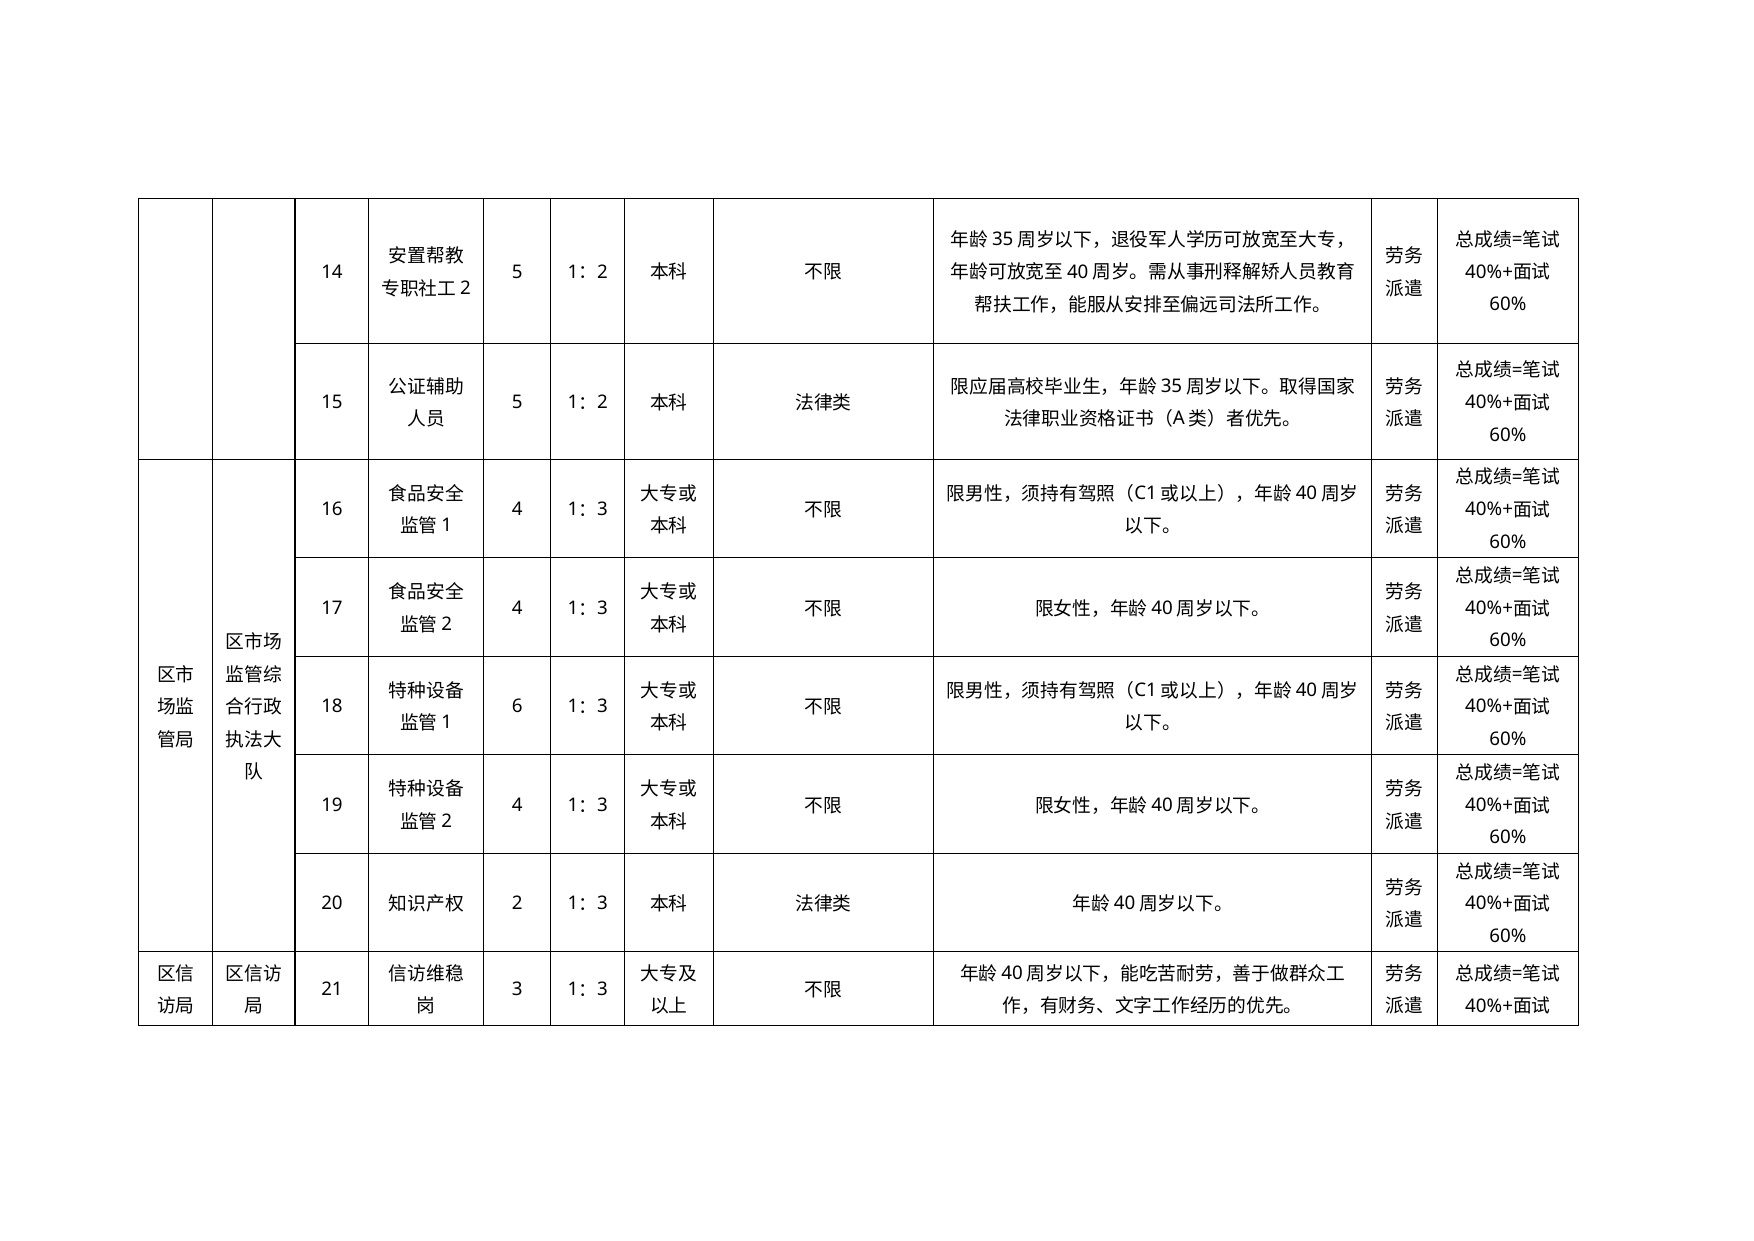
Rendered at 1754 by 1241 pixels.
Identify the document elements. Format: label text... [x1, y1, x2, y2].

table_cell 劳务 派遣 [1372, 854, 1437, 951]
table_cell 2 [484, 854, 550, 951]
table_cell 劳务 派遣 [1372, 460, 1437, 557]
table_cell 6 [484, 657, 550, 754]
table_cell 限女性，年龄40周岁以下。 [934, 558, 1371, 656]
table_cell 劳务 派遣 [1372, 199, 1437, 343]
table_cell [934, 952, 1371, 1024]
table_cell 5 [484, 199, 550, 343]
table_cell 大专或本科 [625, 657, 713, 754]
table_cell 年龄35周岁以下，退役军人学历可放宽至大专，年龄可放宽至40周岁。需从事刑释解矫人员教育帮扶工作，能服从安排至偏远司法所工作。 [934, 199, 1371, 343]
table_cell 1：3 [551, 558, 624, 656]
table_cell 总成绩=笔试40%+面试60% [1438, 460, 1578, 557]
table_cell 限应届高校毕业生，年龄35周岁以下。取得国家法律职业资格证书（A类）者优先。 [934, 344, 1371, 458]
table_cell 1：3 [551, 952, 624, 1024]
table_cell 14 [296, 199, 368, 343]
table_cell 16 [296, 460, 368, 557]
table_cell 劳务 派遣 [1372, 657, 1437, 754]
table_cell 3 [484, 952, 550, 1024]
table_cell 法律类 [714, 854, 933, 951]
table_cell 本科 [625, 854, 713, 951]
table_cell 总成绩=笔试40%+面试60% [1438, 952, 1578, 1024]
table_cell 1：3 [551, 755, 624, 853]
table_cell 不限 [714, 460, 933, 557]
table_cell 不限 [714, 199, 933, 343]
table_cell 1：3 [551, 854, 624, 951]
table_cell 特种设备监管2 [369, 755, 483, 853]
table_cell 总成绩=笔试40%+面试60% [1438, 755, 1578, 853]
table_cell 总成绩=笔试40%+面试60% [1438, 344, 1578, 458]
table_cell 法律类 [714, 344, 933, 458]
table_cell 区信访局 [213, 952, 294, 1024]
table_cell 19 [296, 755, 368, 853]
table_cell 总成绩=笔试40%+面试60% [1438, 854, 1578, 951]
table_cell 区信访局 [139, 952, 212, 1024]
table_cell 知识产权 [369, 854, 483, 951]
table_cell 1：3 [551, 657, 624, 754]
table_cell 18 [296, 657, 368, 754]
table_cell 总成绩=笔试40%+面试60% [1438, 199, 1578, 343]
table_cell 安置帮教专职社工2 [369, 199, 483, 343]
table_cell 1：2 [551, 344, 624, 458]
table_cell 1：2 [551, 199, 624, 343]
table_cell 不限 [714, 755, 933, 853]
table_cell 区市场监管局 [139, 460, 212, 951]
table_cell 信访维稳岗 [369, 952, 483, 1024]
table_cell 限女性，年龄40周岁以下。 [934, 755, 1371, 853]
table_cell 不限 [714, 657, 933, 754]
table_cell 17 [296, 558, 368, 656]
table_cell 本科 [625, 199, 713, 343]
table_cell 大专或本科 [625, 558, 713, 656]
table_cell 本科 [625, 344, 713, 458]
table_cell 20 [296, 854, 368, 951]
table_cell 公证辅助人员 [369, 344, 483, 458]
table_cell 总成绩=笔试40%+面试60% [1438, 558, 1578, 656]
table_cell 不限 [714, 558, 933, 656]
table_cell 不限 [714, 952, 933, 1024]
table_cell 食品安全监管2 [369, 558, 483, 656]
table_cell 4 [484, 558, 550, 656]
table_cell 区市场监管综合行政执法大队 [213, 460, 294, 951]
table_cell 大专或本科 [625, 755, 713, 853]
table_cell 4 [484, 755, 550, 853]
table_cell 年龄40周岁以下。 [934, 854, 1371, 951]
table_cell 5 [484, 344, 550, 458]
table_cell 1：3 [551, 460, 624, 557]
table_cell 劳务 派遣 [1372, 344, 1437, 458]
table_cell 劳务 派遣 [1372, 755, 1437, 853]
table_cell 21 [296, 952, 368, 1024]
table_cell 大专及以上 [625, 952, 713, 1024]
table_cell 限男性，须持有驾照（C1或以上），年龄40周岁以下。 [934, 657, 1371, 754]
table_cell 限男性，须持有驾照（C1或以上），年龄40周岁以下。 [934, 460, 1371, 557]
table_cell 劳务 派遣 [1372, 558, 1437, 656]
table_cell 总成绩=笔试40%+面试60% [1438, 657, 1578, 754]
table_cell 食品安全监管1 [369, 460, 483, 557]
table_cell 劳务 派遣 [1372, 952, 1437, 1024]
table_cell 大专或本科 [625, 460, 713, 557]
table_cell 4 [484, 460, 550, 557]
table_cell 15 [296, 344, 368, 458]
table_cell 特种设备监管1 [369, 657, 483, 754]
